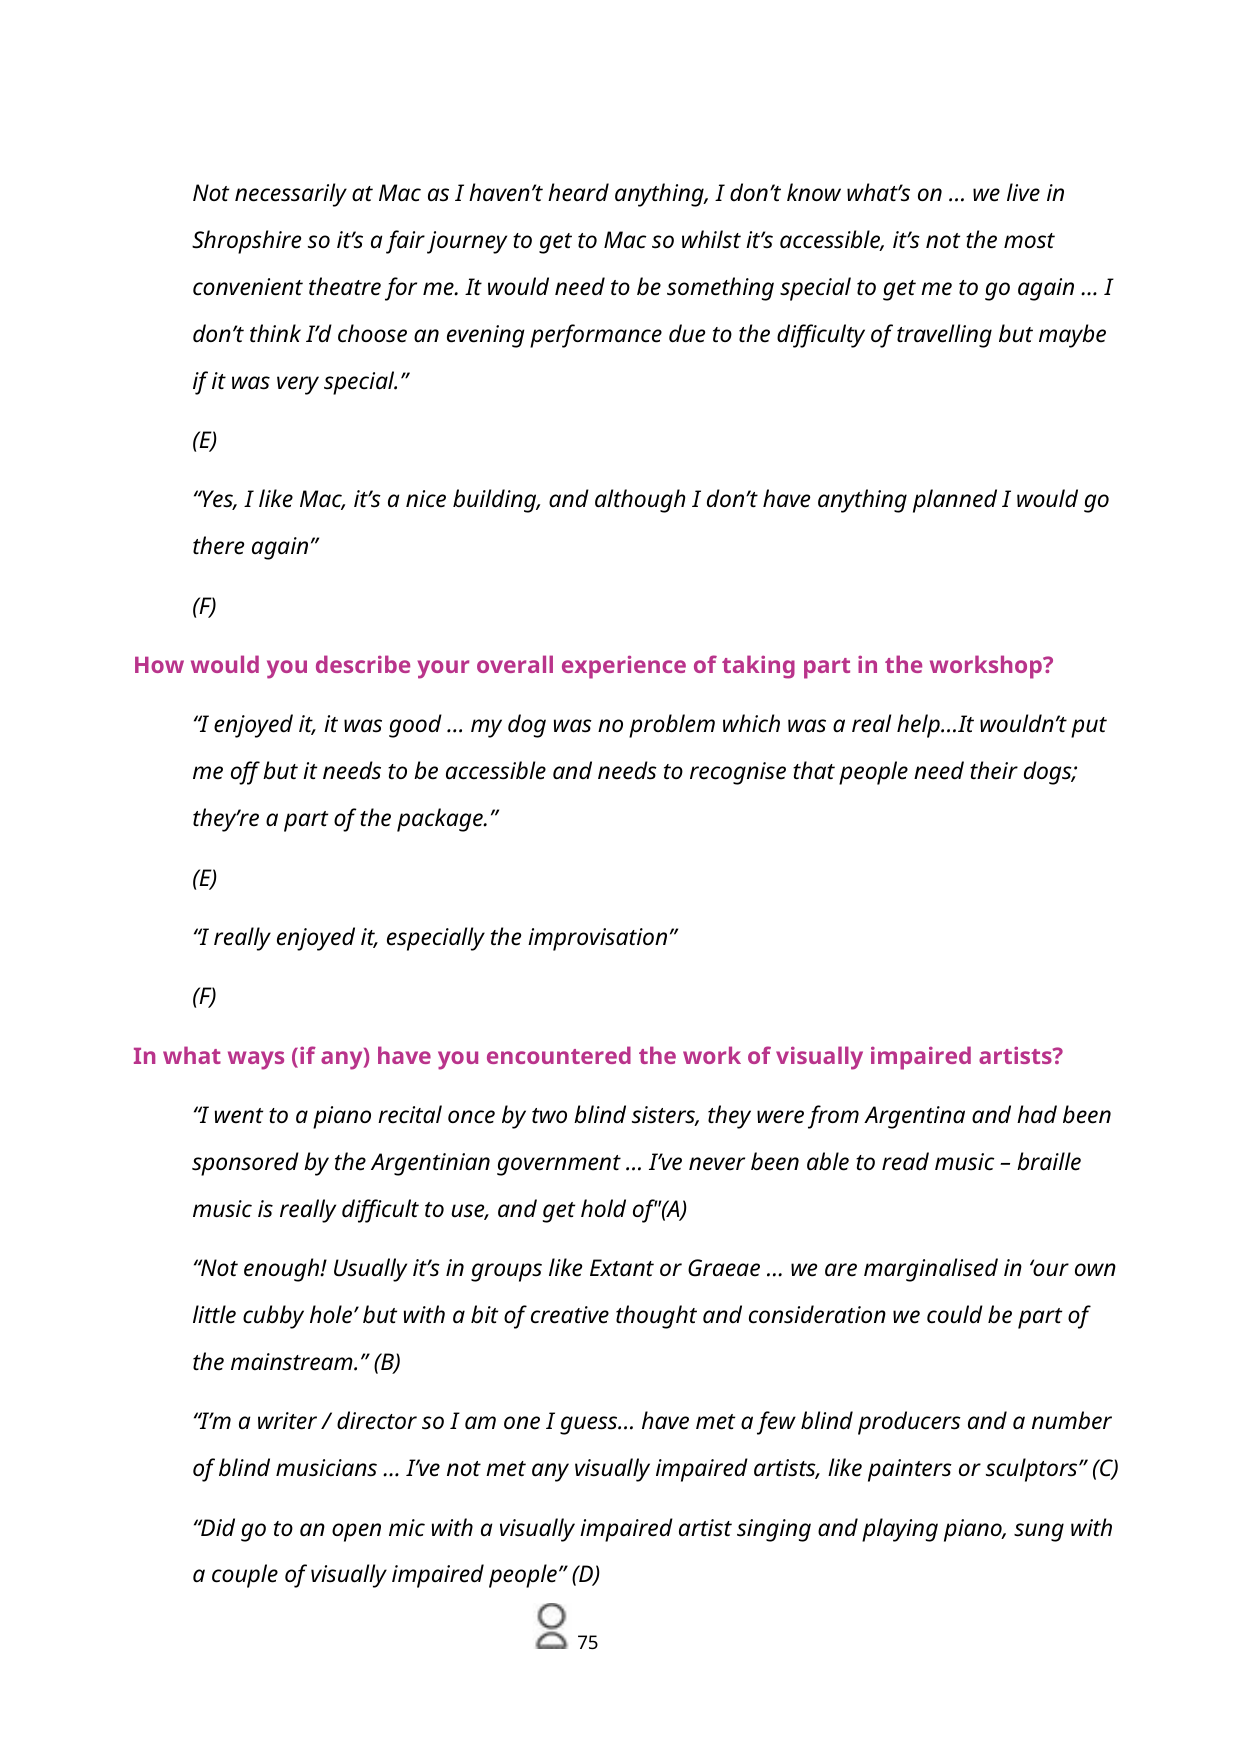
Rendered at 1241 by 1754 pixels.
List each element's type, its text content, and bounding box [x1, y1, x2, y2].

list “Yes, I like Mac, it’s a nice building, and although I don’t have anything planned I would go there again” [192, 483, 1122, 562]
list “I’m a writer / director so I am one I guess… have met a few blind producers and a number of blind musicians … I’ve not met any visually impaired artists, like painters or sculptors” (C) [192, 1405, 1122, 1483]
text In what ways (if any) have you encountered the work of visually impaired artists? [133, 1040, 1122, 1071]
list “Did go to an open mic with a visually impaired artist singing and playing piano, sung with a couple of visually impaired people” (D) [192, 1512, 1122, 1590]
list “I enjoyed it, it was good … my dog was no problem which was a real help…It wouldn’t put me off but it needs to be accessible and needs to recognise that people need their dogs; they’re a part of the package.” [192, 708, 1122, 833]
list “I really enjoyed it, especially the improvisation” [192, 921, 1122, 952]
list (E) [192, 424, 1122, 455]
list “Not enough! Usually it’s in groups like Extant or Graeae … we are marginalised in ‘our own little cubby hole’ but with a bit of creative thought and consideration we could be part of the mainstream.” (B) [192, 1252, 1122, 1377]
list (E) [192, 862, 1122, 893]
list (F) [192, 980, 1122, 1012]
list “I went to a piano recital once by two blind sisters, they were from Argentina and had been sponsored by the Argentinian government … I’ve never been able to read music – braille music is really difficult to use, and get hold of"(A) [192, 1099, 1122, 1224]
list Not necessarily at Mac as I haven’t heard anything, I don’t know what’s on … we live in Shropshire so it’s a fair journey to get to Mac so whilst it’s accessible, it’s not the most convenient theatre for me. It would need to be something special to get me to go again … I don’t think I’d choose an evening performance due to the difficulty of travelling but maybe if it was very special.” [192, 177, 1122, 396]
picture [532, 1603, 573, 1649]
text How would you describe your overall experience of taking part in the workshop? [133, 649, 1122, 680]
list (F) [192, 590, 1122, 621]
